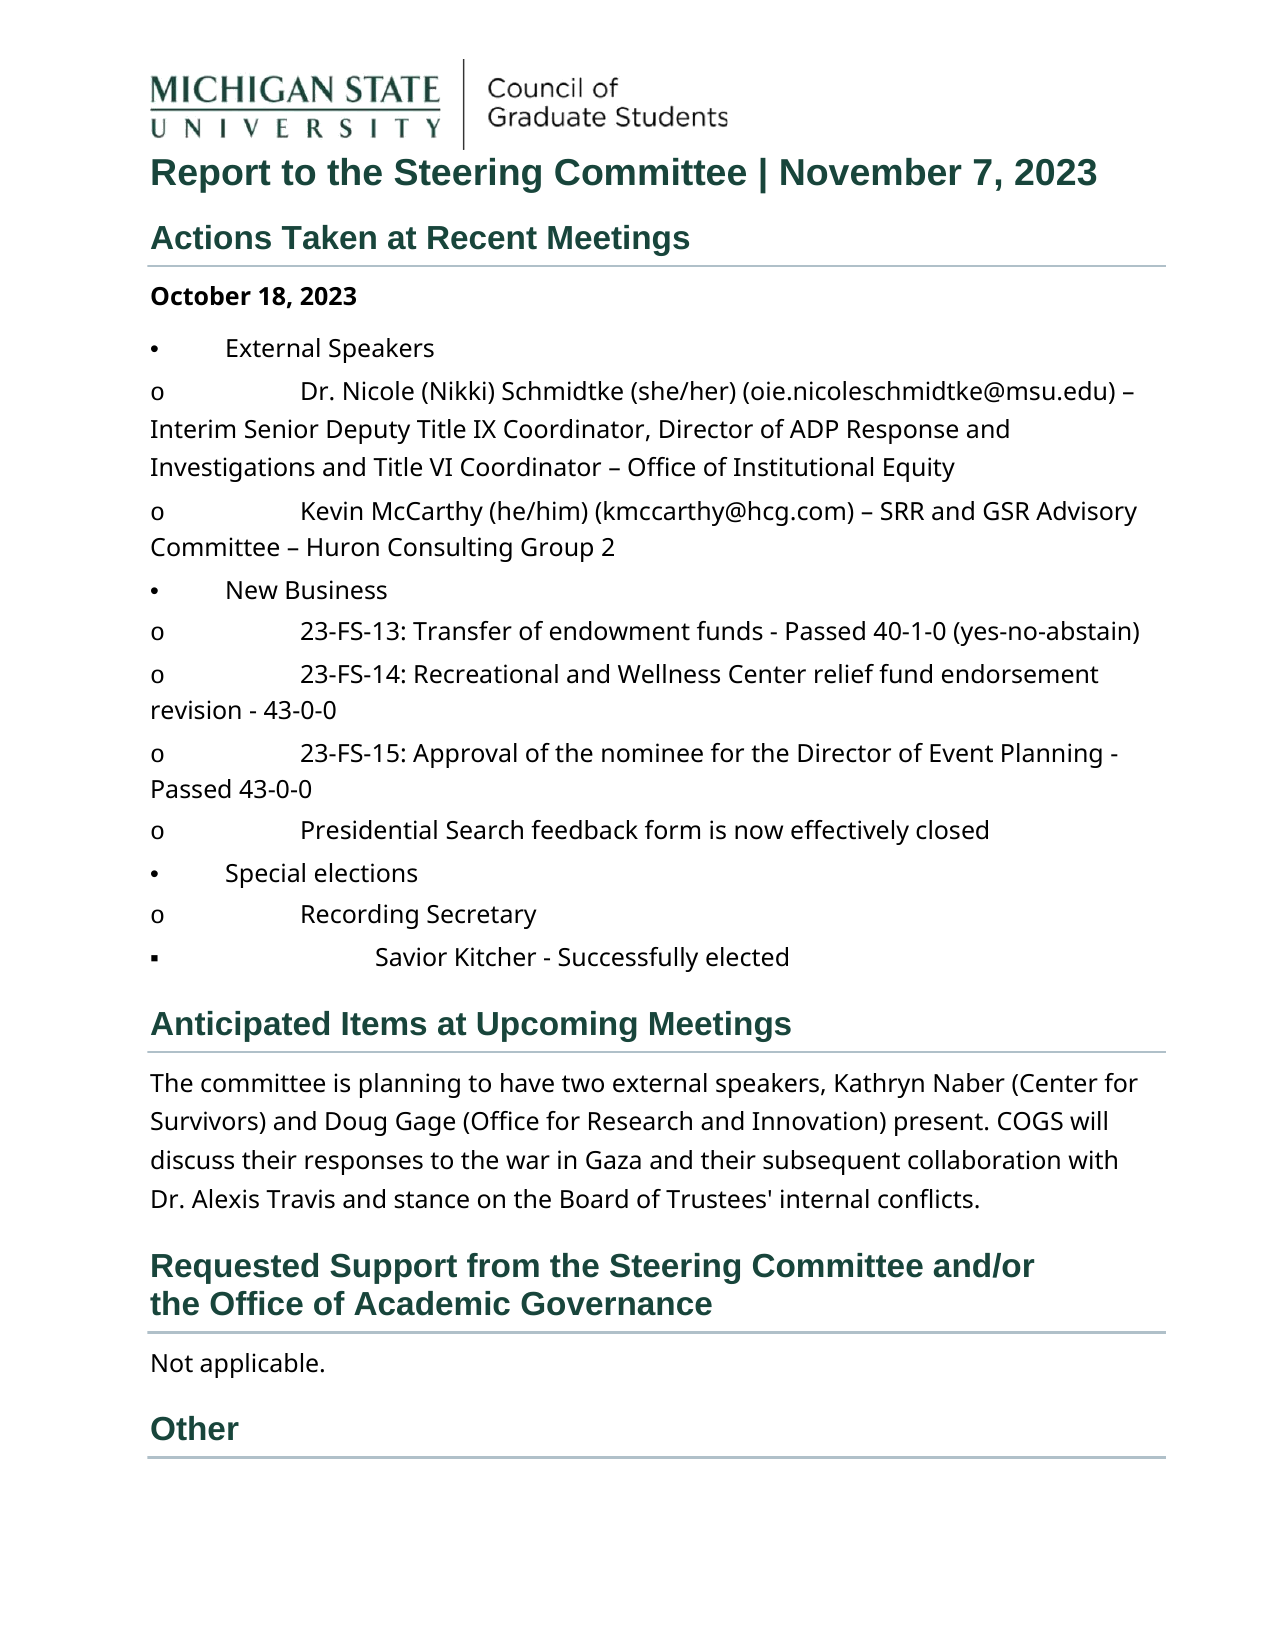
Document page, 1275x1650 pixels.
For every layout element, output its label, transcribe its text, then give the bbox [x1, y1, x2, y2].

text October 18, 2023 [150, 279, 1152, 313]
list Kevin McCarthy (he/him) (kmccarthy@hcg.com) – SRR and GSR Advisory Committee – Huron Consulting Group 2 [150, 493, 1152, 563]
list Recording Secretary [150, 897, 1152, 931]
text Actions Taken at Recent Meetings [150, 218, 1152, 256]
text The committee is planning to have two external speakers, Kathryn Naber (Center for Survivors) and Doug Gage (Office for Research and Innovation) present. COGS will discuss their responses to the war in Gaza and their subsequent collaboration with Dr. Alexis Travis and stance on the Board of Trustees' internal conflicts. [150, 1065, 1150, 1216]
text Other [150, 1409, 1152, 1448]
list Presidential Search feedback form is now effectively closed [150, 813, 1152, 847]
list 23-FS-14: Recreational and Wellness Center relief fund endorsement revision - 43-0-0 [150, 657, 1152, 727]
text Report to the Steering Committee | November 7, 2023 [150, 150, 1152, 193]
list New Business [150, 573, 1152, 607]
list Savior Kitcher - Successfully elected [150, 940, 1152, 974]
list 23-FS-15: Approval of the nominee for the Director of Event Planning - Passed 43-0-0 [150, 736, 1152, 806]
list External Speakers [150, 331, 1152, 364]
text Anticipated Items at Upcoming Meetings [150, 1003, 1152, 1042]
picture [150, 59, 728, 150]
text Requested Support from the Steering Committee and/or the Office of Academic Governance [150, 1247, 1094, 1323]
list 23-FS-13: Transfer of endowment funds - Passed 40-1-0 (yes-no-abstain) [150, 613, 1152, 647]
list Special elections [150, 856, 1152, 890]
list Dr. Nicole (Nikki) Schmidtke (she/her) (oie.nicoleschmidtke@msu.edu) – Interim Senior Deputy Title IX Coordinator, Director of ADP Response and Investigations and Title VI Coordinator – Office of Institutional Equity [150, 374, 1152, 483]
text Not applicable. [150, 1345, 1152, 1379]
